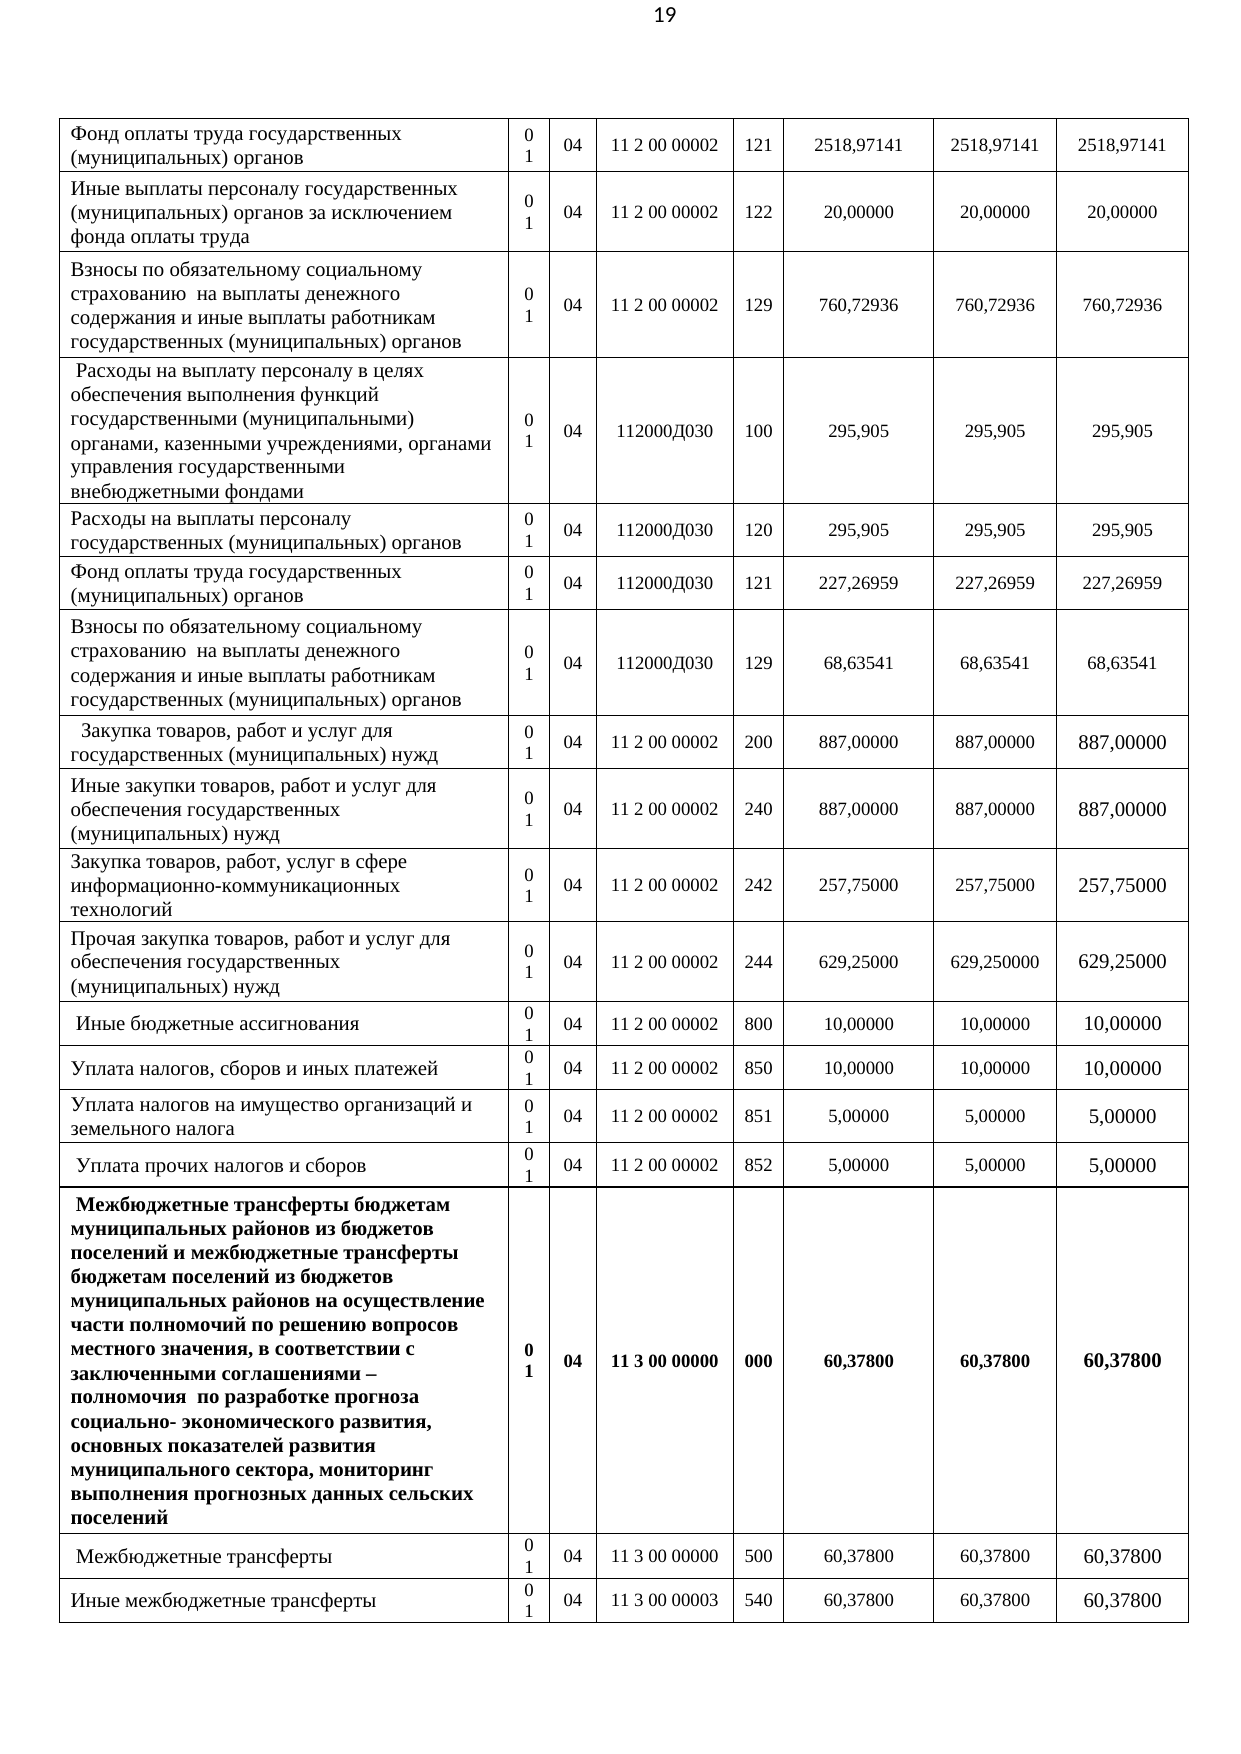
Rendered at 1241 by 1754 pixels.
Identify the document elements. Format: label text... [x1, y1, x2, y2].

table_cell Уплата прочих налогов и сборов [60, 1143, 508, 1186]
table_cell 10,00000 [1057, 1002, 1188, 1045]
table_cell 01 [509, 504, 549, 556]
table_cell 04 [550, 252, 596, 357]
table_cell 04 [550, 172, 596, 251]
table_cell 295,905 [1057, 358, 1188, 503]
table_cell 629,25000 [1057, 922, 1188, 1001]
table_cell 2518,97141 [1057, 119, 1188, 171]
table_cell 11 3 00 00003 [597, 1579, 733, 1622]
table_cell 01 [509, 849, 549, 921]
table_cell Межбюджетные трансферты [60, 1534, 508, 1577]
table_cell 04 [550, 504, 596, 556]
table_cell 295,905 [1057, 504, 1188, 556]
table_cell 11 2 00 00002 [597, 172, 733, 251]
table_cell 129 [734, 252, 783, 357]
table_cell 04 [550, 610, 596, 715]
table_cell 2518,97141 [934, 119, 1056, 171]
table_cell 04 [550, 557, 596, 609]
table_cell 01 [509, 922, 549, 1001]
table_cell 129 [734, 610, 783, 715]
table_cell Взносы по обязательному социальному страхованию на выплаты денежного содержания и иные выплаты работникам государственных (муниципальных) органов [60, 610, 508, 715]
table_cell 04 [550, 1046, 596, 1089]
table_cell 2518,97141 [784, 119, 933, 171]
table_cell 100 [734, 358, 783, 503]
table_cell 121 [734, 119, 783, 171]
table_cell 852 [734, 1143, 783, 1186]
table_cell 01 [509, 1143, 549, 1186]
table_cell Закупка товаров, работ, услуг в сфере информационно-коммуникационных технологий [60, 849, 508, 921]
table_cell 760,72936 [1057, 252, 1188, 357]
table_cell 04 [550, 922, 596, 1001]
table_cell 540 [734, 1579, 783, 1622]
table_cell 20,00000 [1057, 172, 1188, 251]
table_cell 5,00000 [934, 1090, 1056, 1142]
table_cell Прочая закупка товаров, работ и услуг для обеспечения государственных (муниципальных) нужд [60, 922, 508, 1001]
table_cell 112000Д030 [597, 557, 733, 609]
table_cell 04 [550, 1534, 596, 1577]
table_cell 112000Д030 [597, 610, 733, 715]
table_cell 11 2 00 00002 [597, 769, 733, 848]
table_cell 11 2 00 00002 [597, 716, 733, 768]
table_cell 887,00000 [1057, 716, 1188, 768]
table_cell 04 [550, 119, 596, 171]
table_cell 760,72936 [934, 252, 1056, 357]
table_cell 04 [550, 1188, 596, 1533]
table_cell 20,00000 [934, 172, 1056, 251]
table_cell 01 [509, 769, 549, 848]
table_cell 240 [734, 769, 783, 848]
table_cell 01 [509, 358, 549, 503]
table_cell Фонд оплаты труда государственных (муниципальных) органов [60, 557, 508, 609]
table_cell Взносы по обязательному социальному страхованию на выплаты денежного содержания и иные выплаты работникам государственных (муниципальных) органов [60, 252, 508, 357]
table_cell 851 [734, 1090, 783, 1142]
table_cell 11 2 00 00002 [597, 119, 733, 171]
table_cell 60,37800 [784, 1579, 933, 1622]
table_cell 01 [509, 1002, 549, 1045]
table_cell 887,00000 [934, 716, 1056, 768]
table_cell 244 [734, 922, 783, 1001]
table_cell 04 [550, 358, 596, 503]
table_cell 295,905 [934, 358, 1056, 503]
table_cell 68,63541 [934, 610, 1056, 715]
table_cell Закупка товаров, работ и услуг для государственных (муниципальных) нужд [60, 716, 508, 768]
table_cell 60,37800 [1057, 1579, 1188, 1622]
table_cell 887,00000 [934, 769, 1056, 848]
table_cell 01 [509, 557, 549, 609]
table_cell 01 [509, 1046, 549, 1089]
table_cell 01 [509, 172, 549, 251]
table_cell 5,00000 [1057, 1143, 1188, 1186]
table_cell Расходы на выплаты персоналу государственных (муниципальных) органов [60, 504, 508, 556]
table_cell 20,00000 [784, 172, 933, 251]
table_cell 000 [734, 1188, 783, 1533]
table_cell 60,37800 [1057, 1534, 1188, 1577]
table_cell 227,26959 [934, 557, 1056, 609]
table_cell 60,37800 [784, 1188, 933, 1533]
table_cell 10,00000 [784, 1002, 933, 1045]
table_cell 887,00000 [784, 769, 933, 848]
table_cell Иные межбюджетные трансферты [60, 1579, 508, 1622]
table_cell 5,00000 [784, 1090, 933, 1142]
table_cell Уплата налогов на имущество организаций и земельного налога [60, 1090, 508, 1142]
table_cell Фонд оплаты труда государственных (муниципальных) органов [60, 119, 508, 171]
table_cell 295,905 [784, 358, 933, 503]
table_cell 295,905 [784, 504, 933, 556]
table_cell 60,37800 [934, 1579, 1056, 1622]
table_cell 01 [509, 610, 549, 715]
table_cell Уплата налогов, сборов и иных платежей [60, 1046, 508, 1089]
table_cell 121 [734, 557, 783, 609]
table_cell 04 [550, 716, 596, 768]
table_cell 112000Д030 [597, 504, 733, 556]
table_cell 11 2 00 00002 [597, 849, 733, 921]
table_cell 01 [509, 252, 549, 357]
table_cell 60,37800 [784, 1534, 933, 1577]
table_cell 11 2 00 00002 [597, 252, 733, 357]
table_cell 887,00000 [784, 716, 933, 768]
table_cell 800 [734, 1002, 783, 1045]
table_cell 257,75000 [784, 849, 933, 921]
table_cell Иные закупки товаров, работ и услуг для обеспечения государственных (муниципальных) нужд [60, 769, 508, 848]
table_cell 5,00000 [784, 1143, 933, 1186]
table_cell 257,75000 [1057, 849, 1188, 921]
table_cell 120 [734, 504, 783, 556]
table_cell 68,63541 [784, 610, 933, 715]
table_cell 04 [550, 1090, 596, 1142]
table_cell 227,26959 [784, 557, 933, 609]
table_cell 242 [734, 849, 783, 921]
table_cell 5,00000 [1057, 1090, 1188, 1142]
table_cell 01 [509, 1090, 549, 1142]
table_cell 629,250000 [934, 922, 1056, 1001]
table_cell 60,37800 [934, 1188, 1056, 1533]
table_cell 850 [734, 1046, 783, 1089]
table_cell 200 [734, 716, 783, 768]
table_cell 01 [509, 1188, 549, 1533]
table_cell Межбюджетные трансферты бюджетам муниципальных районов из бюджетов поселений и межбюджетные трансферты бюджетам поселений из бюджетов муниципальных районов на осуществление части полномочий по решению вопросов местного значения, в соответствии с заключенными соглашениями – полномочия по разработке прогноза социально- экономического развития, основных показателей развития муниципального сектора, мониторинг выполнения прогнозных данных сельских поселений [60, 1188, 508, 1533]
table_cell 11 3 00 00000 [597, 1188, 733, 1533]
table_cell 01 [509, 1579, 549, 1622]
table_cell 11 2 00 00002 [597, 1046, 733, 1089]
table_cell 11 3 00 00000 [597, 1534, 733, 1577]
table_cell 04 [550, 1143, 596, 1186]
table_cell 760,72936 [784, 252, 933, 357]
table_cell 10,00000 [934, 1046, 1056, 1089]
table_cell 01 [509, 119, 549, 171]
table_cell 11 2 00 00002 [597, 922, 733, 1001]
table_cell 11 2 00 00002 [597, 1090, 733, 1142]
table_cell 04 [550, 849, 596, 921]
table_cell 122 [734, 172, 783, 251]
table_cell 04 [550, 769, 596, 848]
table_cell 68,63541 [1057, 610, 1188, 715]
table_cell 5,00000 [934, 1143, 1056, 1186]
table_cell 04 [550, 1002, 596, 1045]
table_cell 10,00000 [1057, 1046, 1188, 1089]
table_cell 10,00000 [784, 1046, 933, 1089]
table_cell Иные выплаты персоналу государственных (муниципальных) органов за исключением фонда оплаты труда [60, 172, 508, 251]
table_cell 257,75000 [934, 849, 1056, 921]
table_cell 629,25000 [784, 922, 933, 1001]
table_cell 60,37800 [934, 1534, 1056, 1577]
table_cell 10,00000 [934, 1002, 1056, 1045]
table_cell 227,26959 [1057, 557, 1188, 609]
table_cell 295,905 [934, 504, 1056, 556]
table_cell 04 [550, 1579, 596, 1622]
table_cell 11 2 00 00002 [597, 1002, 733, 1045]
table_cell 887,00000 [1057, 769, 1188, 848]
table_cell Иные бюджетные ассигнования [60, 1002, 508, 1045]
table_cell 11 2 00 00002 [597, 1143, 733, 1186]
table_cell 112000Д030 [597, 358, 733, 503]
table_cell 500 [734, 1534, 783, 1577]
table_cell 01 [509, 1534, 549, 1577]
table_cell 60,37800 [1057, 1188, 1188, 1533]
table_cell 01 [509, 716, 549, 768]
